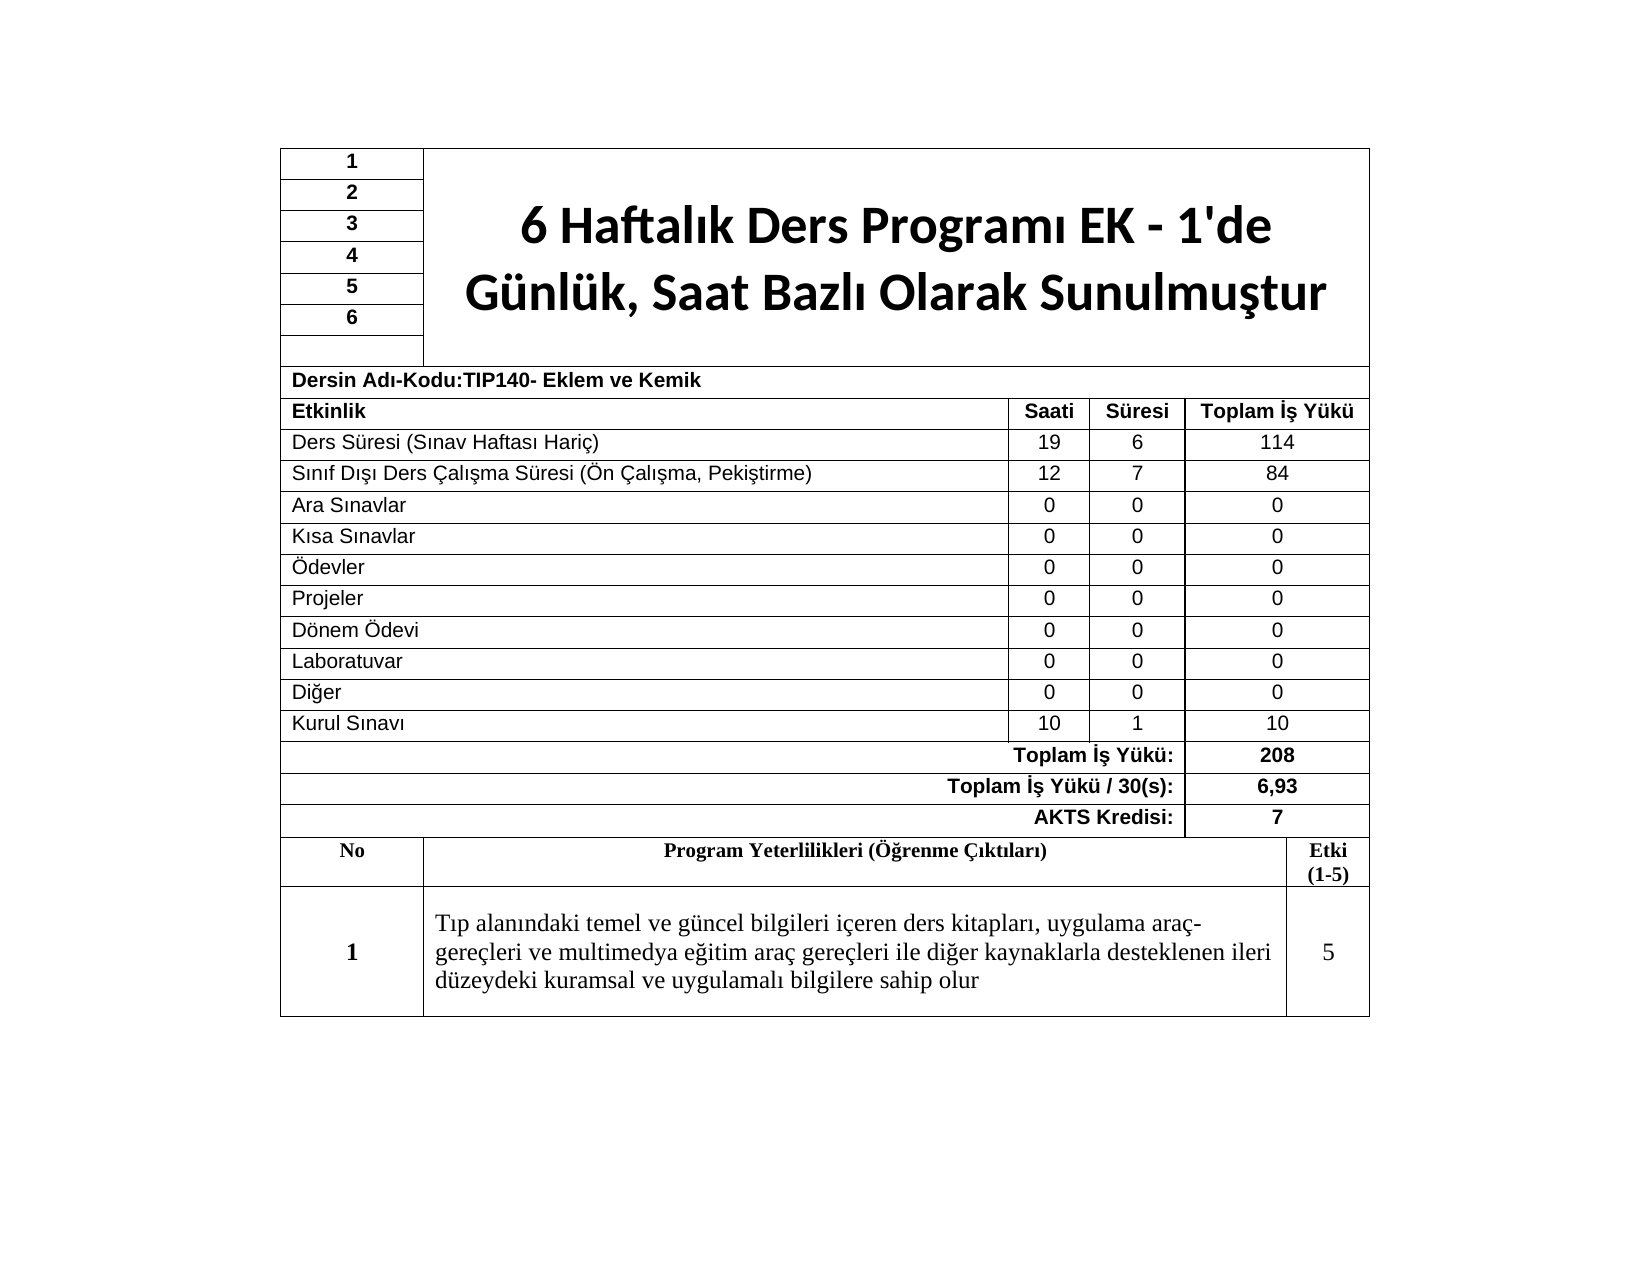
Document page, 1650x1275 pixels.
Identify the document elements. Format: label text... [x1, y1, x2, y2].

table_cell 0 [1186, 586, 1369, 616]
table_cell Sınıf Dışı Ders Çalışma Süresi (Ön Çalışma, Pekiştirme) [281, 461, 1008, 491]
table_cell 0 [1186, 680, 1369, 710]
table_cell 7 [1090, 461, 1184, 491]
table_cell Dersin Adı-Kodu:TIP140- Eklem ve Kemik [281, 367, 1369, 398]
table_cell 0 [1009, 555, 1089, 585]
table_cell 0 [1009, 680, 1089, 710]
table_cell 6,93 [1186, 774, 1369, 804]
table_cell 6 Haftalık Ders Programı EK - 1'de Günlük, Saat Bazlı Olarak Sunulmuştur [424, 149, 1369, 366]
table_cell 0 [1090, 586, 1184, 616]
table_cell 0 [1009, 586, 1089, 616]
table_cell 2 [281, 180, 423, 210]
table_cell Kısa Sınavlar [281, 524, 1008, 554]
table_cell 5 [281, 274, 423, 304]
table_cell 0 [1090, 617, 1184, 648]
table_cell Dönem Ödevi [281, 617, 1008, 648]
table_cell 0 [1090, 680, 1184, 710]
table_cell Program Yeterlilikleri (Öğrenme Çıktıları) [424, 838, 1286, 886]
table_cell 114 [1186, 430, 1369, 460]
table_cell Etkinlik [281, 399, 1008, 429]
table_cell 0 [1090, 555, 1184, 585]
table_cell 0 [1186, 524, 1369, 554]
table_cell Etki (1-5) [1287, 838, 1369, 886]
table_cell Süresi [1090, 399, 1184, 429]
table_cell 7 [1186, 805, 1369, 837]
table_cell Toplam İş Yükü [1186, 399, 1369, 429]
table_cell 6 [1090, 430, 1184, 460]
table_cell 1 [281, 149, 423, 179]
table_cell Saati [1009, 399, 1089, 429]
table_cell [281, 336, 423, 366]
table_cell 10 [1009, 711, 1089, 741]
table_cell 0 [1090, 649, 1184, 679]
table_cell Tıp alanındaki temel ve güncel bilgileri içeren ders kitapları, uygulama araç-gereçleri ve multimedya eğitim araç gereçleri ile diğer kaynaklarla desteklenen ileri düzeydeki kuramsal ve uygulamalı bilgilere sahip olur [424, 887, 1286, 1016]
table_cell 0 [1090, 524, 1184, 554]
table_cell 12 [1009, 461, 1089, 491]
table_cell 1 [281, 887, 423, 1016]
table_cell AKTS Kredisi: [281, 805, 1184, 837]
table_cell 0 [1186, 492, 1369, 523]
table_cell 5 [1287, 887, 1369, 1016]
table_cell Laboratuvar [281, 649, 1008, 679]
table_cell 4 [281, 242, 423, 273]
table_cell 1 [1090, 711, 1184, 741]
table_cell Kurul Sınavı [281, 711, 1008, 741]
table_cell Toplam İş Yükü / 30(s): [281, 774, 1184, 804]
table_cell 0 [1009, 492, 1089, 523]
table_cell 3 [281, 211, 423, 241]
table_cell 0 [1186, 649, 1369, 679]
table_cell Diğer [281, 680, 1008, 710]
table_cell Toplam İş Yükü: [281, 742, 1184, 773]
table_cell 0 [1090, 492, 1184, 523]
table_cell 0 [1009, 617, 1089, 648]
table_cell 0 [1186, 555, 1369, 585]
table_cell 84 [1186, 461, 1369, 491]
table_cell 0 [1009, 524, 1089, 554]
table_cell 19 [1009, 430, 1089, 460]
table_cell No [281, 838, 423, 886]
table_cell Projeler [281, 586, 1008, 616]
table_cell 6 [281, 305, 423, 335]
table_cell Ders Süresi (Sınav Haftası Hariç) [281, 430, 1008, 460]
table_cell Ödevler [281, 555, 1008, 585]
table_cell 10 [1186, 711, 1369, 741]
table_cell 208 [1186, 742, 1369, 773]
table_cell 0 [1009, 649, 1089, 679]
table_cell 0 [1186, 617, 1369, 648]
table_cell Ara Sınavlar [281, 492, 1008, 523]
